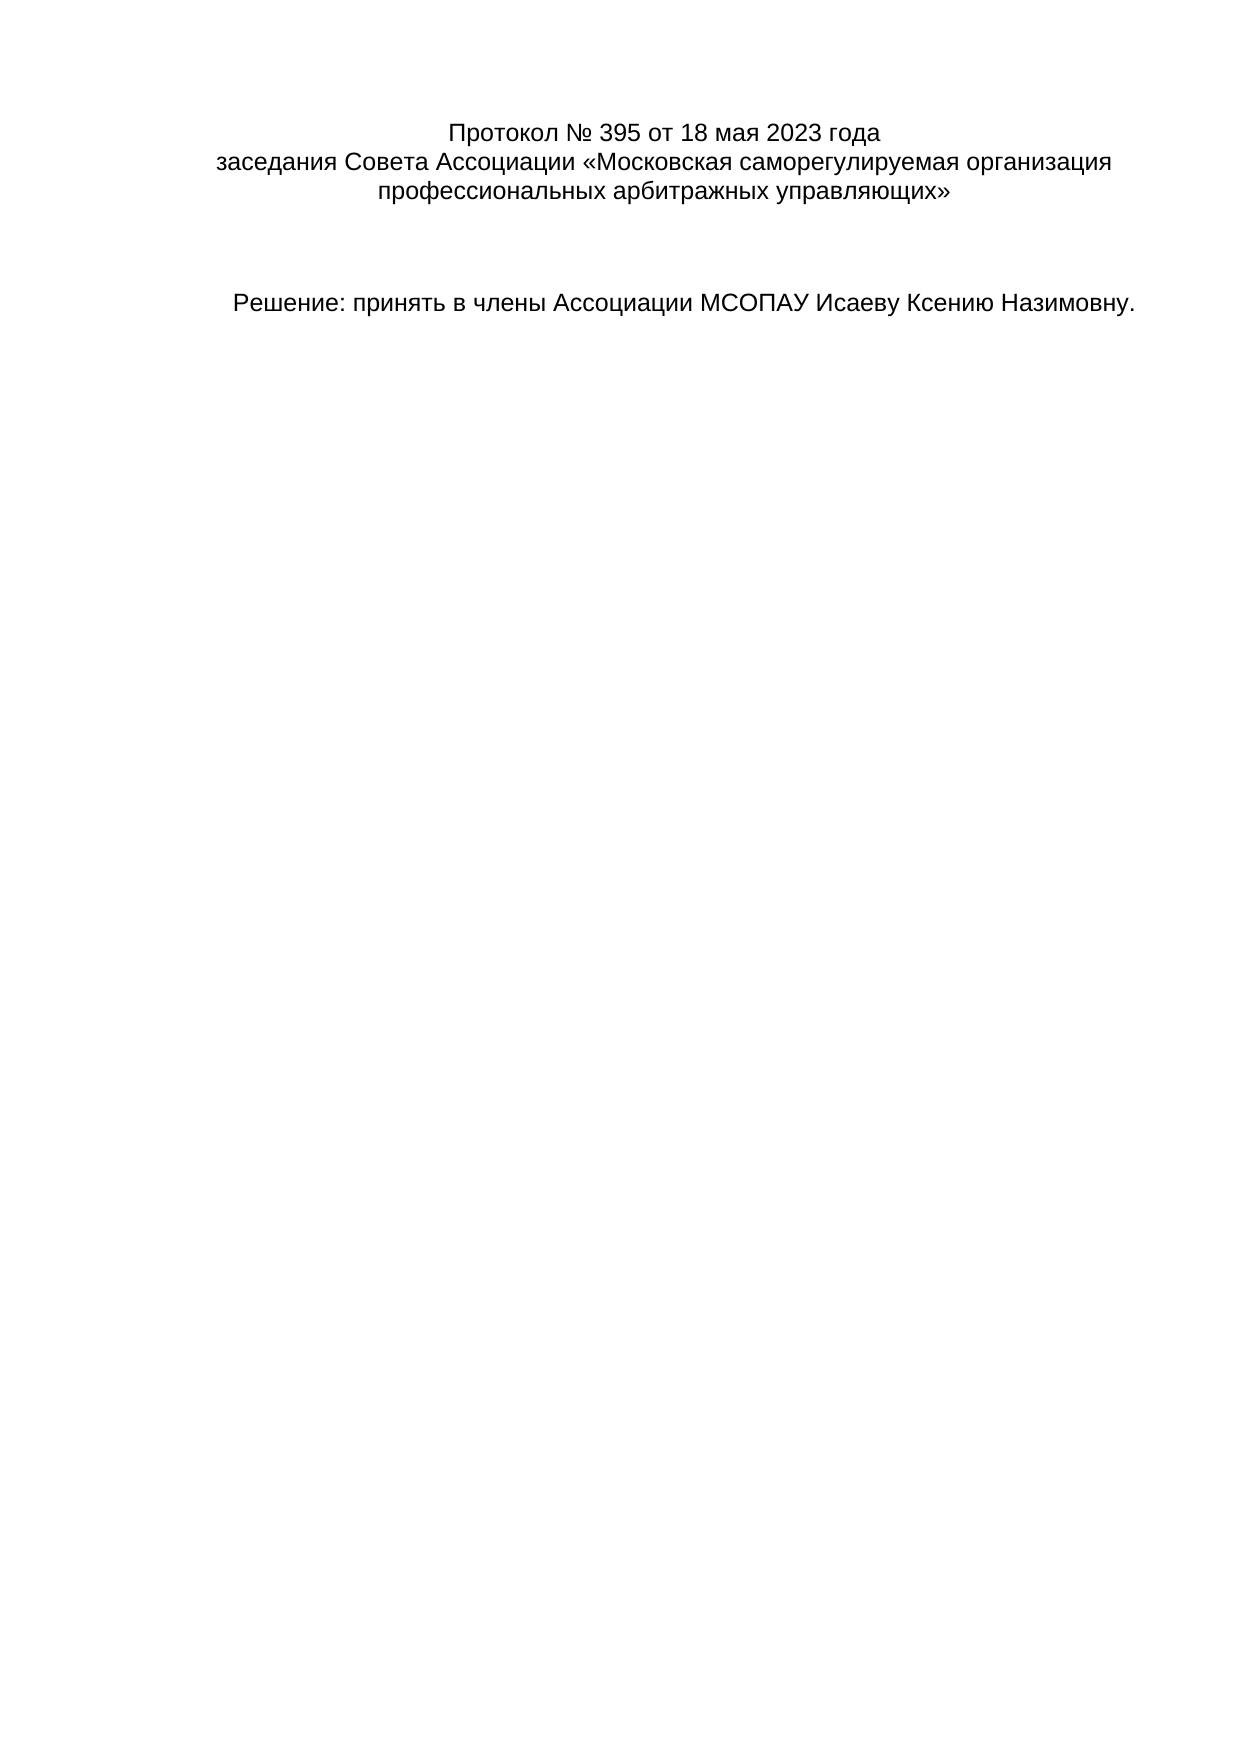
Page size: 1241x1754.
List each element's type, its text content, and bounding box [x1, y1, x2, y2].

text Решение: принять в члены Ассоциации МСОПАУ Исаеву Ксению Назимовну. [177, 288, 1152, 317]
title заседания Совета Ассоциации «Московская саморегулируемая организация профессиональных арбитражных управляющих» [177, 147, 1152, 204]
title Протокол № 395 от 18 мая 2023 года [177, 118, 1152, 147]
